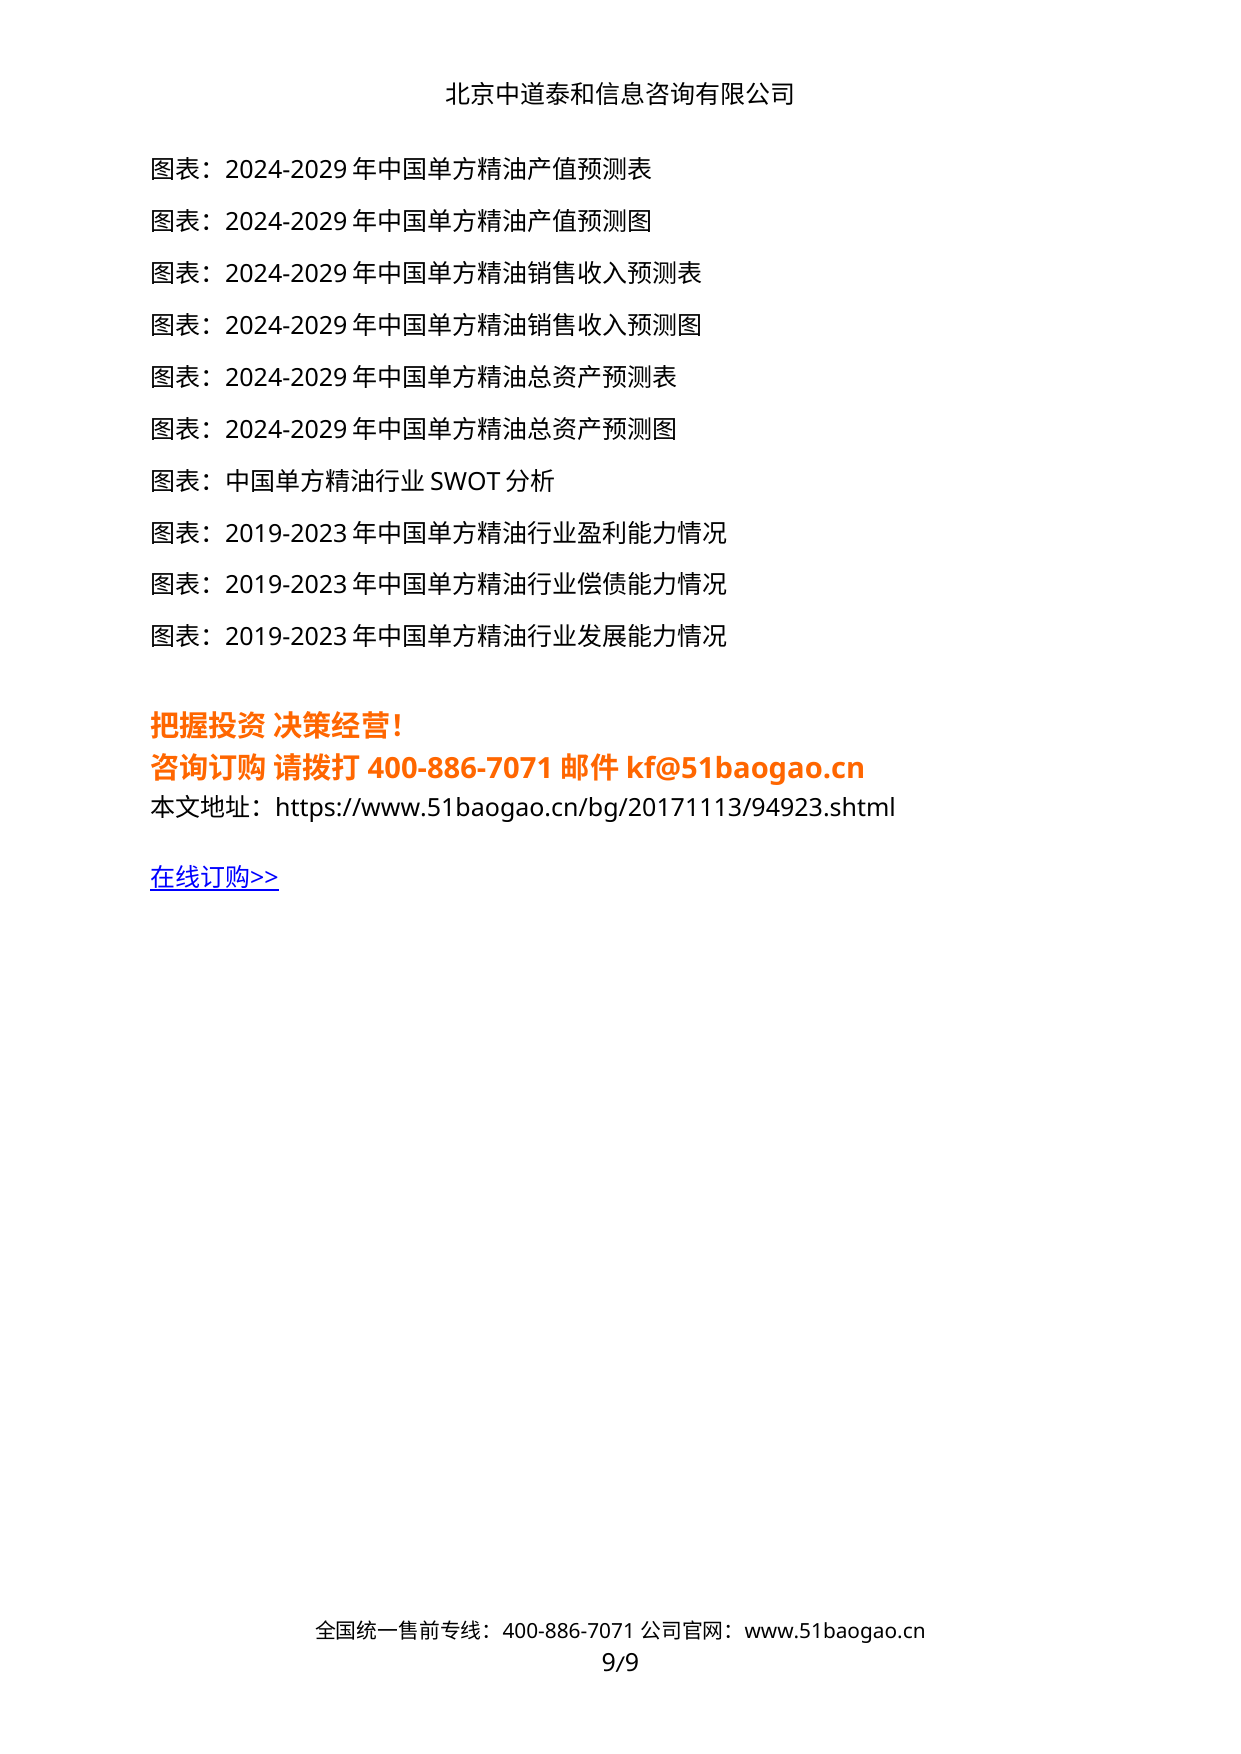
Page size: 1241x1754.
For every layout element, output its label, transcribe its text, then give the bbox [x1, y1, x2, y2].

text 图表：2024-2029年中国单方精油总资产预测表 [150, 357, 1090, 394]
text 图表：2019-2023年中国单方精油行业偿债能力情况 [150, 565, 1090, 601]
text 图表：2024-2029年中国单方精油产值预测图 [150, 202, 1090, 238]
text 在线订购>> [150, 824, 1090, 894]
text 图表：2024-2029年中国单方精油销售收入预测图 [150, 306, 1090, 342]
text 把握投资 决策经营！咨询订购 请拨打 400-886-7071 邮件 kf@51baogao.cn本文地址：https://www.51baogao.cn/bg/20171113/94923.shtml [150, 669, 1090, 824]
text 图表：2019-2023年中国单方精油行业盈利能力情况 [150, 513, 1090, 549]
text 图表：2019-2023年中国单方精油行业发展能力情况 [150, 617, 1090, 653]
text 图表：中国单方精油行业SWOT分析 [150, 461, 1090, 497]
text 图表：2024-2029年中国单方精油产值预测表 [150, 150, 1090, 186]
text 图表：2024-2029年中国单方精油总资产预测图 [150, 409, 1090, 446]
text 图表：2024-2029年中国单方精油销售收入预测表 [150, 254, 1090, 290]
